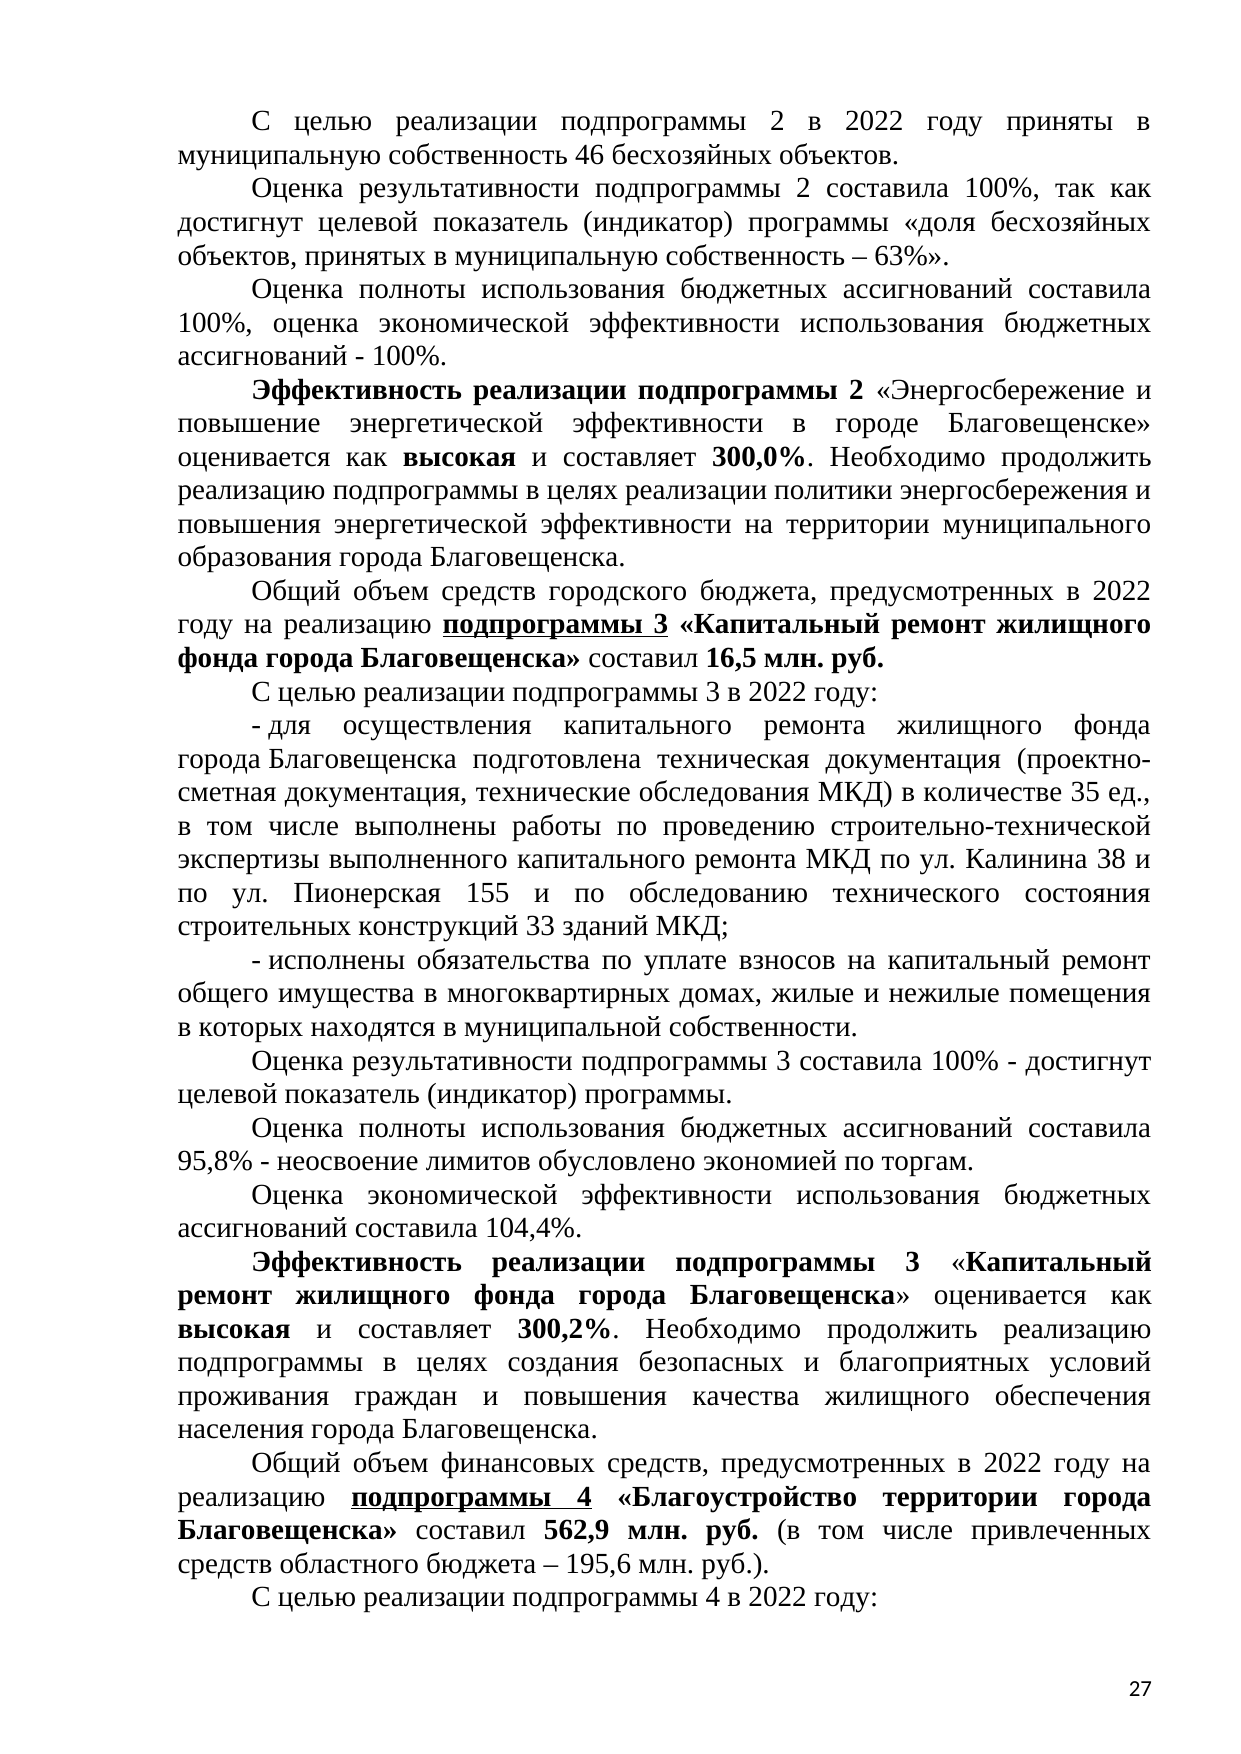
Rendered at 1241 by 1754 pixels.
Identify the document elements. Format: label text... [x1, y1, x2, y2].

text Оценка полноты использования бюджетных ассигнований составила 95,8% - неосвоение лимитов обусловлено экономией по торгам. [177, 1110, 1152, 1177]
text Оценка результативности подпрограммы 2 составила 100%, так как достигнут целевой показатель (индикатор) программы «доля бесхозяйных объектов, принятых в муниципальную собственность – 63%». [177, 171, 1152, 271]
text Оценка результативности подпрограммы 3 составила 100% - достигнут целевой показатель (индикатор) программы. [177, 1043, 1152, 1110]
text С целью реализации подпрограммы 3 в 2022 году: [177, 674, 1152, 707]
text Оценка полноты использования бюджетных ассигнований составила 100%, оценка экономической эффективности использования бюджетных ассигнований - 100%. [177, 271, 1152, 372]
text Общий объем средств городского бюджета, предусмотренных в 2022 году на реализацию подпрограммы 3 «Капитальный ремонт жилищного фонда города Благовещенска» составил 16,5 млн. руб. [177, 573, 1152, 674]
text Эффективность реализации подпрограммы 3 «Капитальный ремонт жилищного фонда города Благовещенска» оценивается как высокая и составляет 300,2%. Необходимо продолжить реализацию подпрограммы в целях создания безопасных и благоприятных условий проживания граждан и повышения качества жилищного обеспечения населения города Благовещенска. [177, 1244, 1152, 1445]
text С целью реализации подпрограммы 2 в 2022 году приняты в муниципальную собственность 46 бесхозяйных объектов. [177, 103, 1152, 171]
text Оценка экономической эффективности использования бюджетных ассигнований составила 104,4%. [177, 1177, 1152, 1244]
text С целью реализации подпрограммы 4 в 2022 году: [177, 1579, 1152, 1613]
text - для осуществления капитального ремонта жилищного фонда города Благовещенска подготовлена техническая документация (проектно-сметная документация, технические обследования МКД) в количестве 35 ед., в том числе выполнены работы по проведению строительно-технической экспертизы выполненного капитального ремонта МКД по ул. Калинина 38 и по ул. Пионерская 155 и по обследованию технического состояния строительных конструкций 33 зданий МКД; [177, 707, 1152, 942]
text - исполнены обязательства по уплате взносов на капитальный ремонт общего имущества в многоквартирных домах, жилые и нежилые помещения в которых находятся в муниципальной собственности. [177, 942, 1152, 1043]
text Эффективность реализации подпрограммы 2 «Энергосбережение и повышение энергетической эффективности в городе Благовещенске» оценивается как высокая и составляет 300,0%. Необходимо продолжить реализацию подпрограммы в целях реализации политики энергосбережения и повышения энергетической эффективности на территории муниципального образования города Благовещенска. [177, 372, 1152, 573]
text Общий объем финансовых средств, предусмотренных в 2022 году на реализацию подпрограммы 4 «Благоустройство территории города Благовещенска» составил 562,9 млн. руб. (в том числе привлеченных средств областного бюджета – 195,6 млн. руб.). [177, 1445, 1152, 1579]
